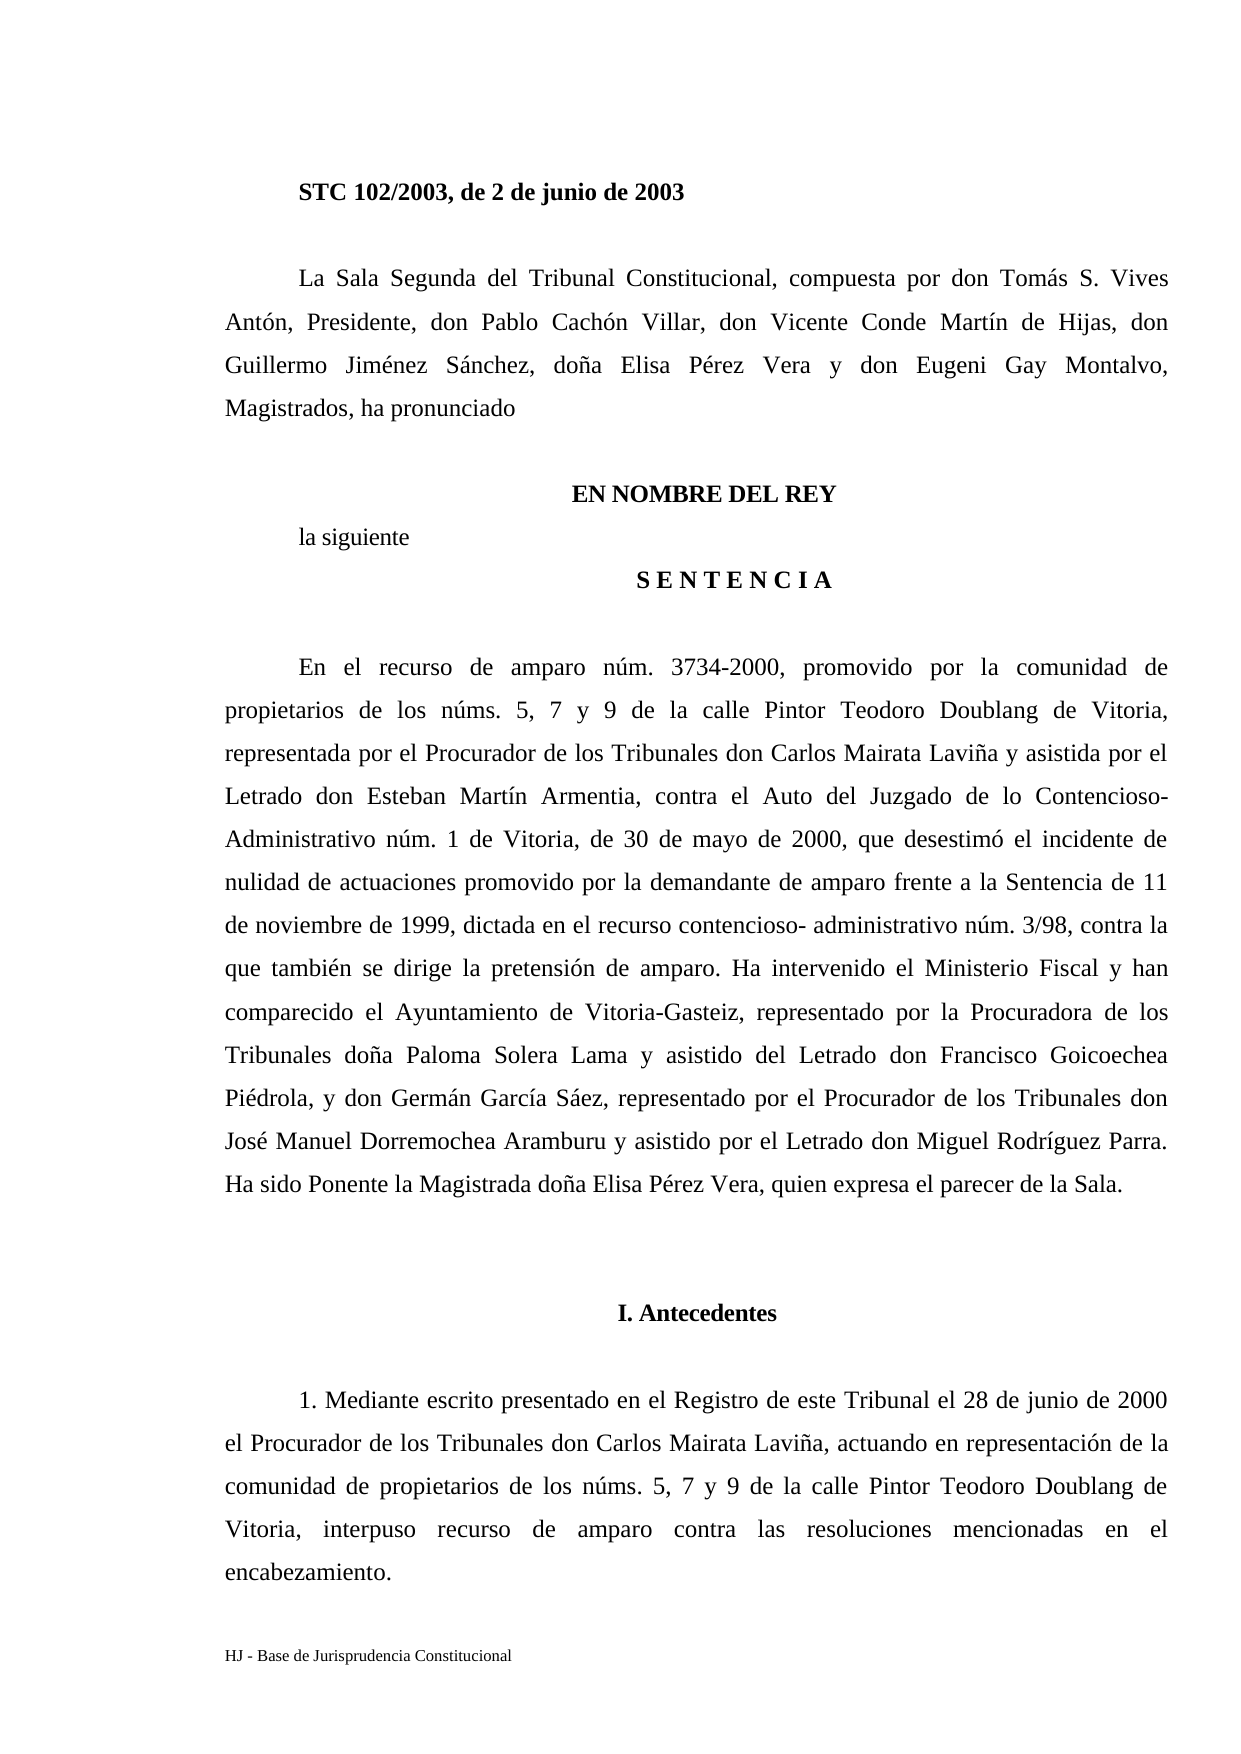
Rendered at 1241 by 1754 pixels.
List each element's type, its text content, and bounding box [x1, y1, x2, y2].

text la siguiente [224, 522, 1110, 551]
text S E N T E N C I A [224, 565, 1169, 594]
text I. Antecedentes [224, 1298, 1169, 1327]
text EN NOMBRE DEL REY [224, 479, 1110, 508]
text 1. Mediante escrito presentado en el Registro de este Tribunal el 28 de junio de 2000 el Procurador de los Tribunales don Carlos Mairata Laviña, actuando en representación de la comunidad de propietarios de los núms. 5, 7 y 9 de la calle Pintor Teodoro Doublang de Vitoria, interpuso recurso de amparo contra las resoluciones mencionadas en el encabezamiento. [224, 1385, 1169, 1586]
text STC 102/2003, de 2 de junio de 2003 [224, 177, 1169, 206]
text La Sala Segunda del Tribunal Constitucional, compuesta por don Tomás S. Vives Antón, Presidente, don Pablo Cachón Villar, don Vicente Conde Martín de Hijas, don Guillermo Jiménez Sánchez, doña Elisa Pérez Vera y don Eugeni Gay Montalvo, Magistrados, ha pronunciado [224, 263, 1169, 422]
text En el recurso de amparo núm. 3734-2000, promovido por la comunidad de propietarios de los núms. 5, 7 y 9 de la calle Pintor Teodoro Doublang de Vitoria, representada por el Procurador de los Tribunales don Carlos Mairata Laviña y asistida por el Letrado don Esteban Martín Armentia, contra el Auto del Juzgado de lo Contencioso-Administrativo núm. 1 de Vitoria, de 30 de mayo de 2000, que desestimó el incidente de nulidad de actuaciones promovido por la demandante de amparo frente a la Sentencia de 11 de noviembre de 1999, dictada en el recurso contencioso- administrativo núm. 3/98, contra la que también se dirige la pretensión de amparo. Ha intervenido el Ministerio Fiscal y han comparecido el Ayuntamiento de Vitoria-Gasteiz, representado por la Procuradora de los Tribunales doña Paloma Solera Lama y asistido del Letrado don Francisco Goicoechea Piédrola, y don Germán García Sáez, representado por el Procurador de los Tribunales don José Manuel Dorremochea Aramburu y asistido por el Letrado don Miguel Rodríguez Parra. Ha sido Ponente la Magistrada doña Elisa Pérez Vera, quien expresa el parecer de la Sala. [224, 652, 1169, 1198]
